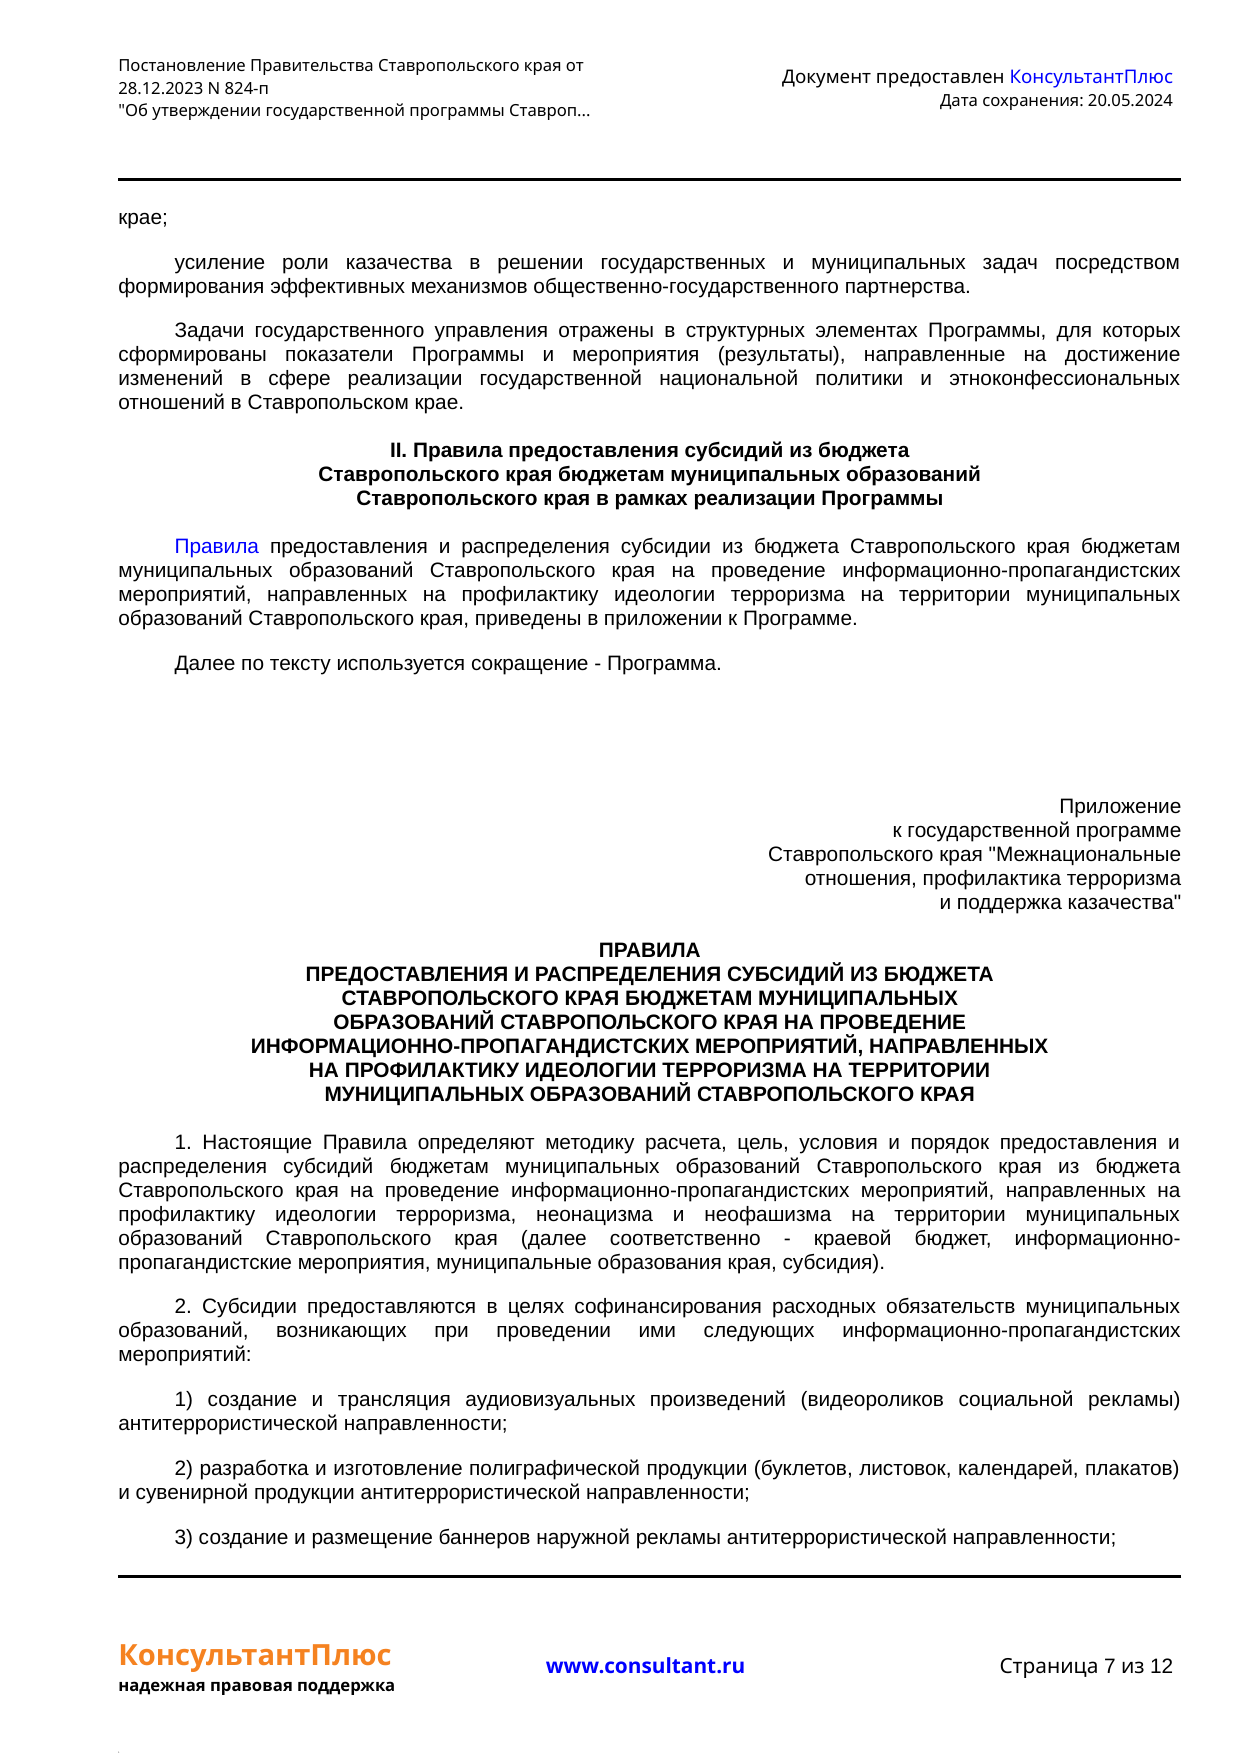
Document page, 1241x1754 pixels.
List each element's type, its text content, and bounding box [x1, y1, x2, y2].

text Правила предоставления и распределения субсидии из бюджета Ставропольского края бюджетам муниципальных образований Ставропольского края на проведение информационно-пропагандистских мероприятий, направленных на профилактику идеологии терроризма на территории муниципальных образований Ставропольского края, приведены в приложении к Программе. [118, 534, 1181, 630]
title II. Правила предоставления субсидий из бюджета [118, 438, 1181, 462]
title МУНИЦИПАЛЬНЫХ ОБРАЗОВАНИЙ СТАВРОПОЛЬСКОГО КРАЯ [118, 1082, 1181, 1106]
text Ставропольского края "Межнациональные [118, 842, 1181, 866]
title ОБРАЗОВАНИЙ СТАВРОПОЛЬСКОГО КРАЯ НА ПРОВЕДЕНИЕ [118, 1010, 1181, 1034]
title ИНФОРМАЦИОННО-ПРОПАГАНДИСТСКИХ МЕРОПРИЯТИЙ, НАПРАВЛЕННЫХ [118, 1034, 1181, 1058]
text 3) создание и размещение баннеров наружной рекламы антитеррористической направленности; [118, 1524, 1181, 1548]
title ПРЕДОСТАВЛЕНИЯ И РАСПРЕДЕЛЕНИЯ СУБСИДИЙ ИЗ БЮДЖЕТА [118, 962, 1181, 986]
title Ставропольского края бюджетам муниципальных образований [118, 462, 1181, 486]
title ПРАВИЛА [118, 938, 1181, 962]
text 1. Настоящие Правила определяют методику расчета, цель, условия и порядок предоставления и распределения субсидий бюджетам муниципальных образований Ставропольского края из бюджета Ставропольского края на проведение информационно-пропагандистских мероприятий, направленных на профилактику идеологии терроризма, неонацизма и неофашизма на территории муниципальных образований Ставропольского края (далее соответственно - краевой бюджет, информационно-пропагандистские мероприятия, муниципальные образования края, субсидия). [118, 1130, 1181, 1273]
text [118, 205, 1181, 229]
text Приложение [118, 794, 1181, 818]
title Ставропольского края в рамках реализации Программы [118, 486, 1181, 510]
text 2) разработка и изготовление полиграфической продукции (буклетов, листовок, календарей, плакатов) и сувенирной продукции антитеррористической направленности; [118, 1456, 1181, 1504]
text Задачи государственного управления отражены в структурных элементах Программы, для которых сформированы показатели Программы и мероприятия (результаты), направленные на достижение изменений в сфере реализации государственной национальной политики и этноконфессиональных отношений в Ставропольском крае. [118, 318, 1181, 414]
text 1) создание и трансляция аудиовизуальных произведений (видеороликов социальной рекламы) антитеррористической направленности; [118, 1387, 1181, 1435]
text усиление роли казачества в решении государственных и муниципальных задач посредством формирования эффективных механизмов общественно-государственного партнерства. [118, 249, 1181, 297]
text 2. Субсидии предоставляются в целях софинансирования расходных обязательств муниципальных образований, возникающих при проведении ими следующих информационно-пропагандистских мероприятий: [118, 1294, 1181, 1366]
title НА ПРОФИЛАКТИКУ ИДЕОЛОГИИ ТЕРРОРИЗМА НА ТЕРРИТОРИИ [118, 1058, 1181, 1082]
text Далее по тексту используется сокращение - Программа. [118, 651, 1181, 674]
title СТАВРОПОЛЬСКОГО КРАЯ БЮДЖЕТАМ МУНИЦИПАЛЬНЫХ [118, 986, 1181, 1010]
text к государственной программе [118, 818, 1181, 842]
text отношения, профилактика терроризма [118, 866, 1181, 890]
text и поддержка казачества" [118, 890, 1181, 914]
